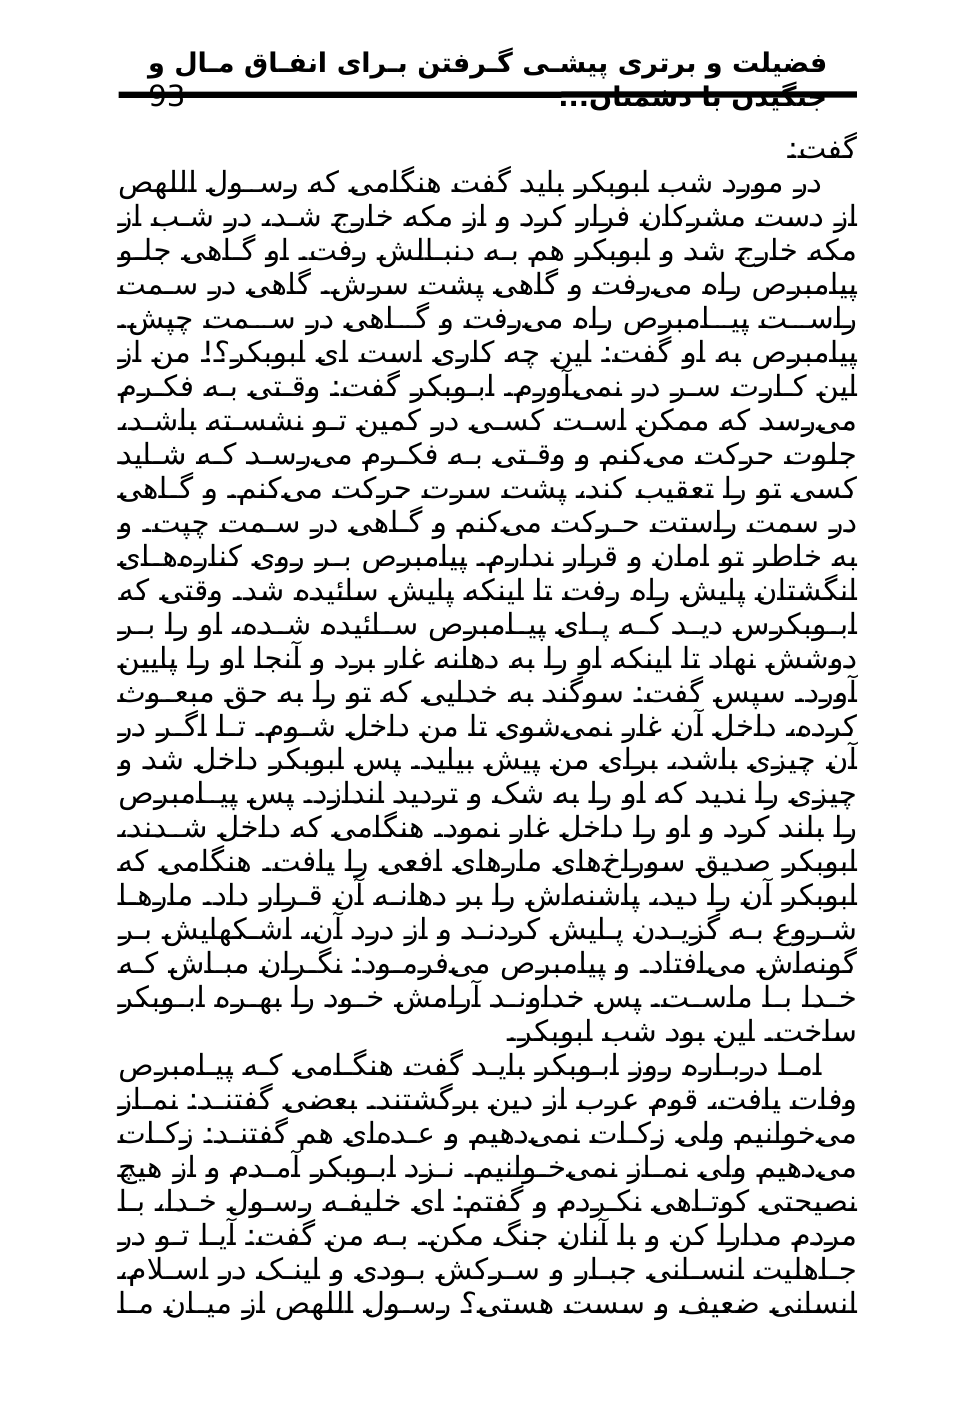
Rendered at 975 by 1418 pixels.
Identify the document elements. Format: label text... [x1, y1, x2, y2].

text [118, 1048, 857, 1320]
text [118, 132, 857, 166]
text در مورد شب ابوبکر باید گفت هنگامی که رسول اللهص از دست مشرکان فرار کرد و از مکه خارج شد، در شب از مکه خارج شد و ابوبکر هم به دنبالش رفت. او گاهی جلو پیامبرص راه می‌رفت و گاهی پشت سرش. گاهی در سمت راست پیامبرص راه می‌رفت و گاهی در سمت چپش. پیامبرص به او گفت: این چه کاری است ای ابوبکر؟! من از این کارت سر در نمی‌آورم. ابوبکر گفت: وقتی به فکرم می‌رسد که ممکن است کسی در کمین تو نشسته باشد، جلوت حرکت می‌کنم و وقتی به فکرم می‌رسد که شاید کسی تو را تعقیب کند، پشت سرت حرکت می‌کنم. و گاهی در سمت راستت حرکت می‌کنم و گاهی در سمت چپت. و به خاطر تو امان و قرار ندارم. پیامبرص بر روی کناره‌های انگشتان پایش راه رفت تا اینکه پایش سائیده شد. وقتی که ابوبکرس دید که پای پیامبرص سائیده شده، او را بر دوشش نهاد تا اینکه او را به دهانه غار برد و آنجا او را پایین آورد. سپس گفت: سوگند به خدایی که تو را به حق مبعوث کرده، داخل آن غار نمی‌شوی تا من داخل شوم. تا اگر در آن چیزی باشد، برای من پیش بیاید. پس ابوبکر داخل شد و چیزی را ندید که او را به شک و تردید اندازد. پس پیامبرص را بلند کرد و او را داخل غار نمود. هنگامی که داخل شدند، ابوبکر صدیق سوراخ‌های مارهای افعی را یافت. هنگامی که ابوبکر آن را دید، پاشنه‌اش را بر دهانه آن قرار داد. مارها شروع به گزیدن پایش کردند و از درد آن، اشکهایش بر گونه‌اش مى‌افتاد. و پیامبرص می‌فرمود: نگران مباش که خدا با ماست. پس خداوند آرامش خود را بهره ابوبکر ساخت. این بود شب ابوبکر. [118, 166, 857, 1048]
